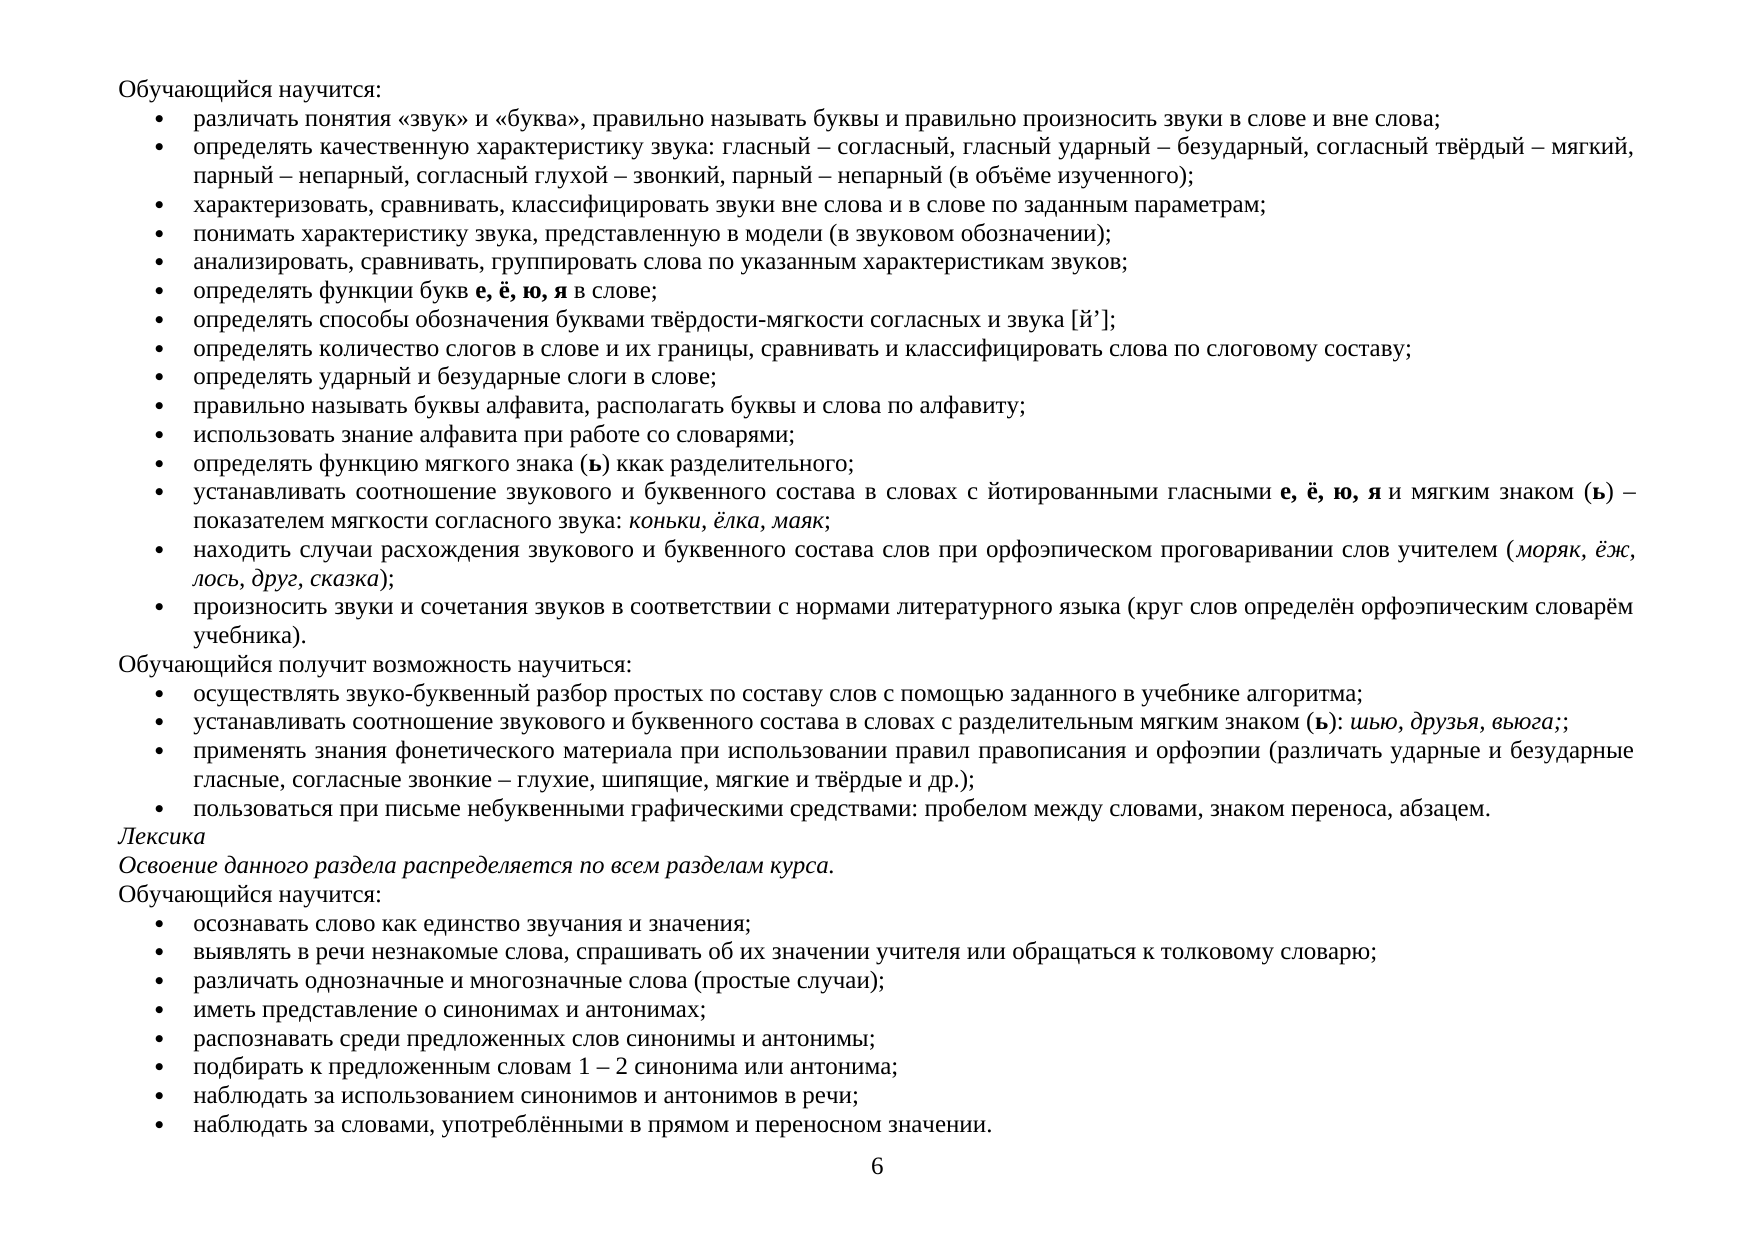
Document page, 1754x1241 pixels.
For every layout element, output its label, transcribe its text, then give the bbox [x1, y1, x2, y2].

list различать однозначные и многозначные слова (простые случаи); [156, 965, 1636, 994]
text Обучающийся научится: [118, 74, 1636, 103]
text Обучающийся научится: [118, 879, 1636, 908]
list определять качественную характеристику звука: гласный – согласный, гласный ударный – безударный, согласный твёрдый – мягкий, парный – непарный, согласный глухой – звонкий, парный – непарный (в объёме изученного); [156, 131, 1636, 189]
list определять функцию мягкого знака (ь) ккак разделительного; [156, 448, 1636, 476]
list определять функции букв е, ё, ю, я в слове; [156, 275, 1636, 304]
list понимать характеристику звука, представленную в модели (в звуковом обозначении); [156, 218, 1636, 246]
list произносить звуки и сочетания звуков в соответствии с нормами литературного языка (круг слов определён орфоэпическим словарём учебника). [156, 591, 1636, 649]
list устанавливать соотношение звукового и буквенного состава в словах с разделительным мягким знаком (ь): шью, друзья, вьюга;; [156, 706, 1636, 735]
list наблюдать за словами, употреблёнными в прямом и переносном значении. [156, 1109, 1636, 1138]
list осуществлять звуко-буквенный разбор простых по составу слов с помощью заданного в учебнике алгоритма; [156, 678, 1636, 706]
list применять знания фонетического материала при использовании правил правописания и орфоэпии (различать ударные и безударные гласные, согласные звонкие – глухие, шипящие, мягкие и твёрдые и др.); [156, 735, 1636, 793]
list различать понятия «звук» и «буква», правильно называть буквы и правильно произносить звуки в слове и вне слова; [156, 103, 1636, 131]
text Освоение данного раздела распределяется по всем разделам курса. [118, 850, 1636, 879]
list распознавать среди предложенных слов синонимы и антонимы; [156, 1023, 1636, 1051]
list определять количество слогов в слове и их границы, сравнивать и классифицировать слова по слоговому составу; [156, 333, 1636, 361]
list правильно называть буквы алфавита, располагать буквы и слова по алфавиту; [156, 390, 1636, 419]
list находить случаи расхождения звукового и буквенного состава слов при орфоэпическом проговаривании слов учителем (моряк, ёж, лось, друг, сказка); [156, 534, 1636, 591]
list пользоваться при письме небуквенными графическими средствами: пробелом между словами, знаком переноса, абзацем. [156, 793, 1636, 821]
list наблюдать за использованием синонимов и антонимов в речи; [156, 1080, 1636, 1109]
list определять способы обозначения буквами твёрдости-мягкости согласных и звука [й’]; [156, 304, 1636, 333]
text Лексика [118, 821, 1636, 850]
list осознавать слово как единство звучания и значения; [156, 908, 1636, 936]
list анализировать, сравнивать, группировать слова по указанным характеристикам звуков; [156, 246, 1636, 275]
list устанавливать соотношение звукового и буквенного состава в словах с йотированными гласными е, ё, ю, я и мягким знаком (ь) – показателем мягкости согласного звука: коньки, ёлка, маяк; [156, 476, 1636, 534]
list характеризовать, сравнивать, классифицировать звуки вне слова и в слове по заданным параметрам; [156, 189, 1636, 218]
list выявлять в речи незнакомые слова, спрашивать об их значении учителя или обращаться к толковому словарю; [156, 936, 1636, 965]
text Обучающийся получит возможность научиться: [118, 649, 1636, 678]
list определять ударный и безударные слоги в слове; [156, 361, 1636, 390]
list подбирать к предложенным словам 1 – 2 синонима или антонима; [156, 1051, 1636, 1080]
list иметь представление о синонимах и антонимах; [156, 994, 1636, 1023]
list использовать знание алфавита при работе со словарями; [156, 419, 1636, 448]
